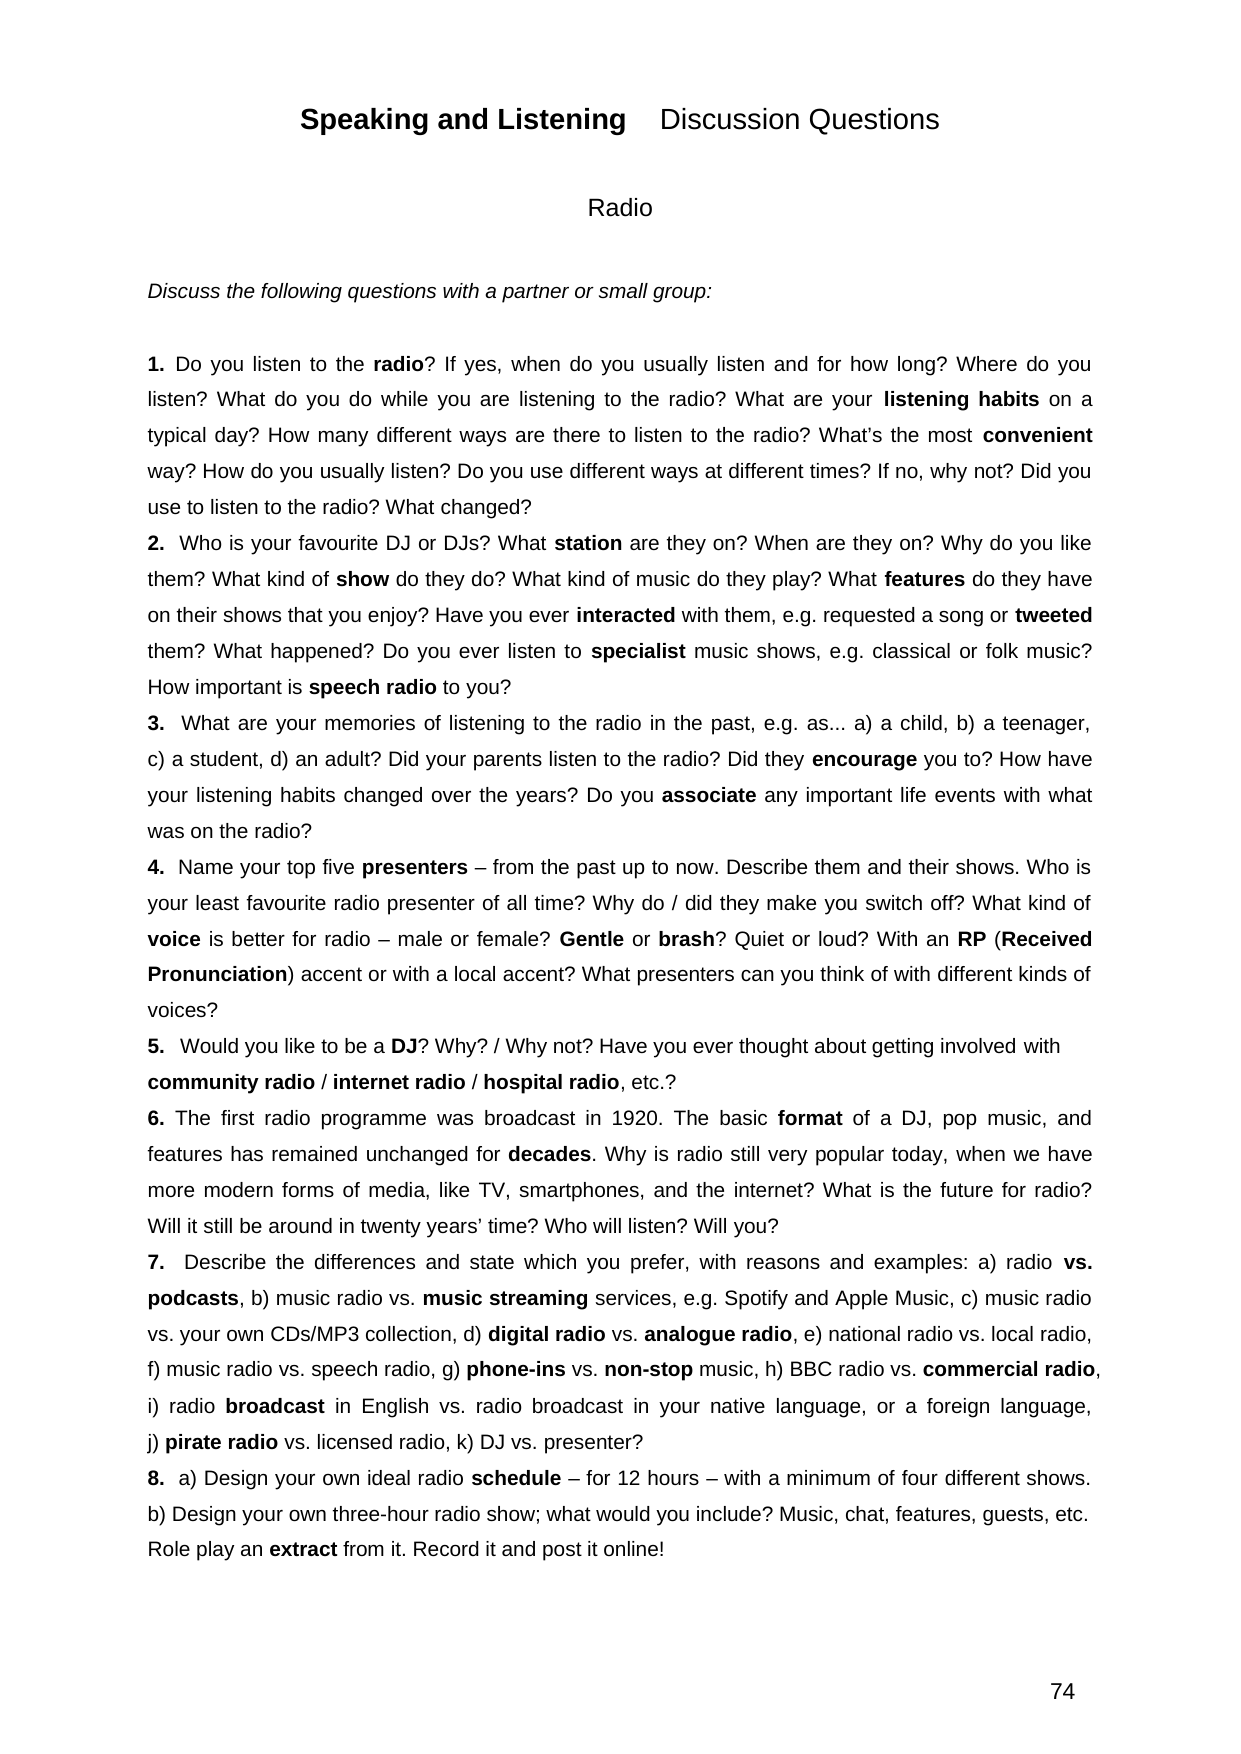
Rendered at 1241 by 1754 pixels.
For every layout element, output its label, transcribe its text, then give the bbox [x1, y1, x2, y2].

list What are your memories of listening to the radio in the past, e.g. as... a) a child, b) a teenager, [147, 711, 1109, 735]
list Describe the differences and state which you prefer, with reasons and examples: a) radio vs. podcasts, b) music radio vs. music streaming services, e.g. Spotify and Apple Music, c) music radio vs. your own CDs/MP3 collection, d) digital radio vs. analogue radio, e) national radio vs. local radio, [147, 1250, 1093, 1346]
list Would you like to be a DJ? Why? / Why not? Have you ever thought about getting involved with [147, 1034, 1109, 1058]
list The first radio programme was broadcast in 1920. The basic format of a DJ, pop music, and features has remained unchanged for decades. Why is radio still very popular today, when we have more modern forms of media, like TV, smartphones, and the internet? What is the future for radio? Will it still be around in twenty years’ time? Who will listen? Will you? [147, 1106, 1093, 1238]
list Who is your favourite DJ or DJs? What station are they on? When are they on? Why do you like them? What kind of show do they do? What kind of music do they play? What features do they have on their shows that you enjoy? Have you ever interacted with them, e.g. requested a song or tweeted them? What happened? Do you ever listen to specialist music shows, e.g. classical or folk music? How important is speech radio to you? [147, 531, 1093, 699]
list radio broadcast in English vs. radio broadcast in your native language, or a foreign language, [147, 1393, 1109, 1417]
list a student, d) an adult? Did your parents listen to the radio? Did they encourage you to? How have your listening habits changed over the years? Do you associate any important life events with what was on the radio? [147, 747, 1092, 842]
list Name your top five presenters – from the past up to now. Describe them and their shows. Who is your least favourite radio presenter of all time? Why do / did they make you switch off? What kind of voice is better for radio – male or female? Gentle or brash? Quiet or loud? With an RP (Received Pronunciation) accent or with a local accent? What presenters can you think of with different kinds of voices? [147, 854, 1093, 1022]
list Do you listen to the radio? If yes, when do you usually listen and for how long? Where do you listen? What do you do while you are listening to the radio? What are your listening habits on a typical day? How many different ways are there to listen to the radio? What’s the most convenient way? How do you usually listen? Do you use different ways at different times? If no, why not? Did you use to listen to the radio? What changed? [147, 351, 1093, 519]
list pirate radio vs. licensed radio, k) DJ vs. presenter? [147, 1429, 1109, 1453]
text f) music radio vs. speech radio, g) phone-ins vs. non-stop music, h) BBC radio vs. commercial radio, [147, 1358, 1109, 1382]
subtitle community radio / internet radio / hospital radio, etc.? [147, 1070, 1109, 1094]
text Discuss the following questions with a partner or small group: [147, 279, 1109, 303]
text b) Design your own three-hour radio show; what would you include? Music, chat, features, guests, etc. Role play an extract from it. Record it and post it online! [147, 1501, 1109, 1561]
list a) Design your own ideal radio schedule – for 12 hours – with a minimum of four different shows. [147, 1465, 1109, 1489]
subtitle Radio [136, 193, 1104, 222]
